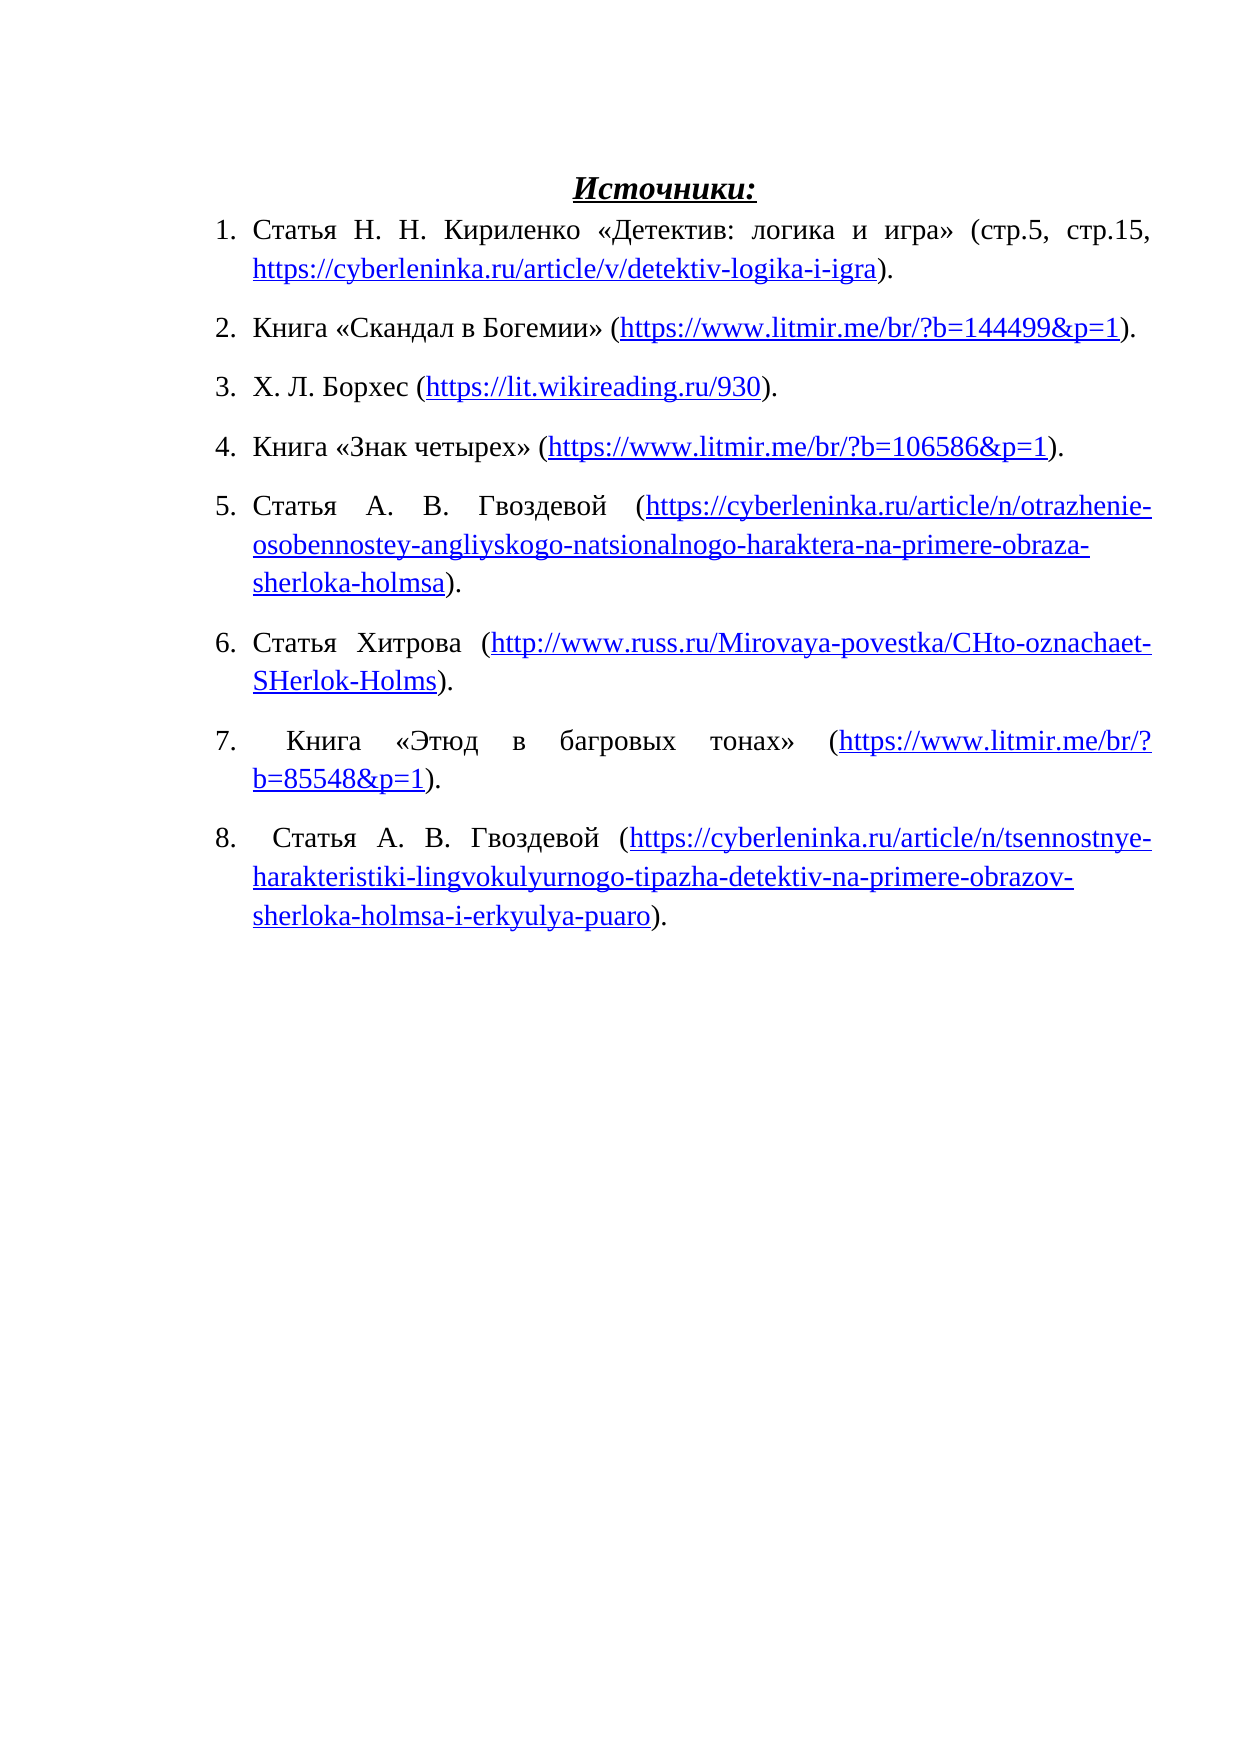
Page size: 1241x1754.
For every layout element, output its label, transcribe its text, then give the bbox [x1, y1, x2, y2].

list Книга «Скандал в Богемии» (https://www.litmir.me/br/?b=144499&p=1). [215, 310, 1152, 344]
list Статья Хитрова (http://www.russ.ru/Mirovaya-povestka/CHto-oznachaet-SHerlok-Holms). [215, 625, 1152, 697]
list Книга «Этюд в багровых тонах» (https://www.litmir.me/br/?b=85548&p=1). [215, 723, 1152, 795]
list Статья А. В. Гвоздевой (https://cyberleninka.ru/article/n/tsennostnye-harakteristiki-lingvokulyurnogo-tipazha-detektiv-na-primere-obrazov-sherloka-holmsa-i-erkyulya-puaro). [215, 821, 1152, 931]
list Статья Н. Н. Кириленко «Детектив: логика и игра» (стр.5, стр.15, https://cyberleninka.ru/article/v/detektiv-logika-i-igra). [215, 212, 1152, 284]
subtitle Источники: [177, 168, 1152, 206]
list Х. Л. Борхес (https://lit.wikireading.ru/930). [215, 369, 1152, 403]
list Книга «Знак четырех» (https://www.litmir.me/br/?b=106586&p=1). [215, 429, 1152, 462]
list Статья А. В. Гвоздевой (https://cyberleninka.ru/article/n/otrazhenie-osobennostey-angliyskogo-natsionalnogo-haraktera-na-primere-obraza-sherloka-holmsa). [215, 488, 1152, 599]
